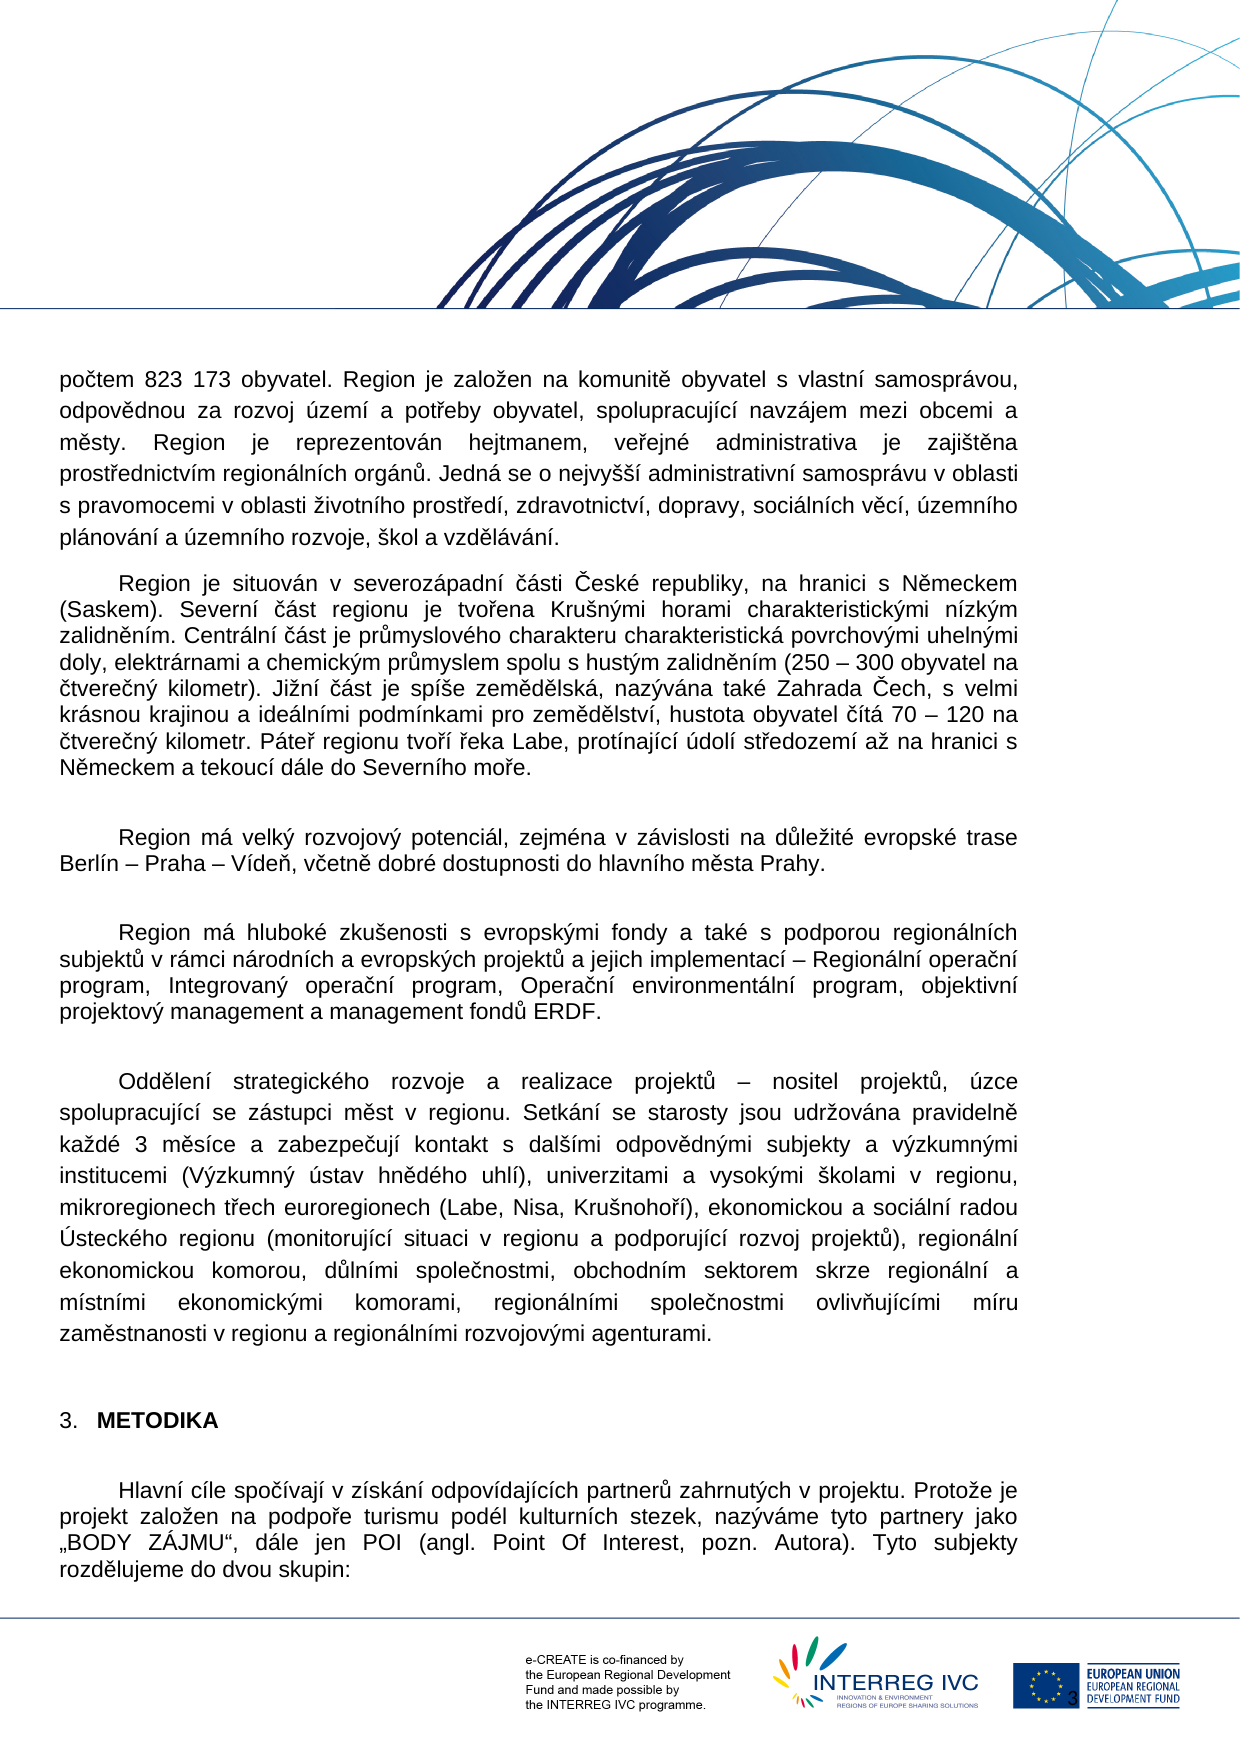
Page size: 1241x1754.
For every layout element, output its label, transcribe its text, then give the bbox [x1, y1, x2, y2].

text Region je situován v severozápadní části České republiky, na hranici s Německem (Saskem). Severní část regionu je tvořena Krušnými horami charakteristickými nízkým zalidněním. Centrální část je průmyslového charakteru charakteristická povrchovými uhelnými doly, elektrárnami a chemickým průmyslem spolu s hustým zalidněním (250 – 300 obyvatel na čtverečný kilometr). Jižní část je spíše zemědělská, nazývána také Zahrada Čech, s velmi krásnou krajinou a ideálními podmínkami pro zemědělství, hustota obyvatel čítá 70 – 120 na čtverečný kilometr. Páteř regionu tvoří řeka Labe, protínající údolí středozemí až na hranici s Německem a tekoucí dále do Severního moře. [59, 569, 1019, 780]
text Region má velký rozvojový potenciál, zejména v závislosti na důležité evropské trase Berlín – Praha – Vídeň, včetně dobré dostupnosti do hlavního města Prahy. [59, 823, 1019, 876]
text Region má hluboké zkušenosti s evropskými fondy a také s podporou regionálních subjektů v rámci národních a evropských projektů a jejich implementací – Regionální operační program, Integrovaný operační program, Operační environmentální program, objektivní projektový management a management fondů ERDF. [59, 919, 1019, 1024]
text Hlavní cíle spočívají v získání odpovídajících partnerů zahrnutých v projektu. Protože je projekt založen na podpoře turismu podél kulturních stezek, nazýváme tyto partnery jako „BODY ZÁJMU“, dále jen POI (angl. Point Of Interest, pozn. Autora). Tyto subjekty rozdělujeme do dvou skupin: [59, 1477, 1019, 1582]
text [59, 366, 1019, 550]
picture [0, 0, 1240, 1754]
text Oddělení strategického rozvoje a realizace projektů – nositel projektů, úzce spolupracující se zástupci měst v regionu. Setkání se starosty jsou udržována pravidelně každé 3 měsíce a zabezpečují kontakt s dalšími odpovědnými subjekty a výzkumnými institucemi (Výzkumný ústav hnědého uhlí), univerzitami a vysokými školami v regionu, mikroregionech třech euroregionech (Labe, Nisa, Krušnohoří), ekonomickou a sociální radou Ústeckého regionu (monitorující situaci v regionu a podporující rozvoj projektů), regionální ekonomickou komorou, důlními společnostmi, obchodním sektorem skrze regionální a místními ekonomickými komorami, regionálními společnostmi ovlivňujícími míru zaměstnanosti v regionu a regionálními rozvojovými agenturami. [59, 1068, 1019, 1346]
list METODIKA [59, 1407, 1019, 1433]
